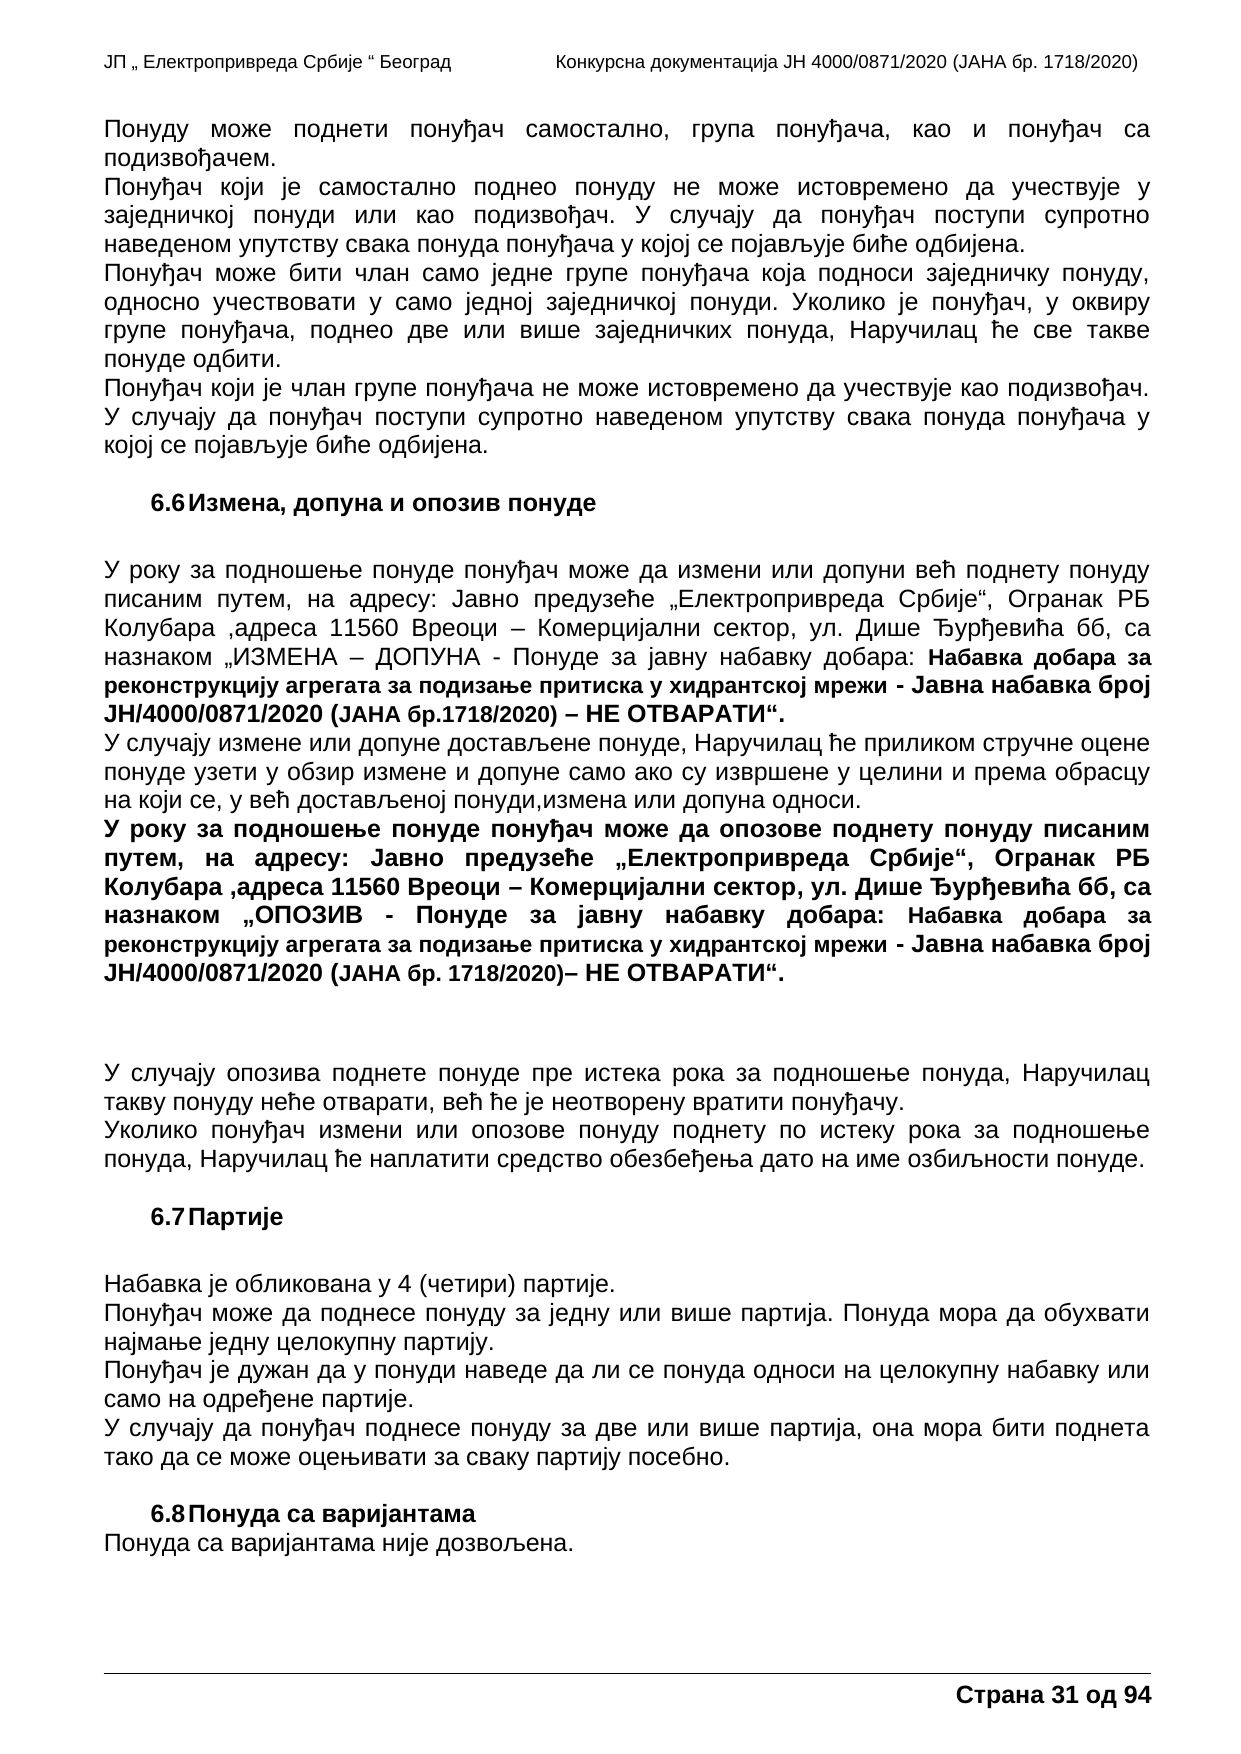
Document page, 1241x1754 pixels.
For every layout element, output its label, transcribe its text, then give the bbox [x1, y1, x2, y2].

text У случају да понуђач поднесе понуду за две или више партија, она мора бити поднета тако да се може оцењивати за сваку партију посебно. [103, 1413, 1151, 1470]
text У случају измене или допуне достављене понуде, Наручилац ће приликом стручне оцене понуде узети у обзир измене и допуне само ако су извршене у целини и према обрасцу на који се, у већ достављеној понуди,измена или допуна односи. [103, 728, 1151, 814]
text Набавка је обликована у 4 (четири) партијe. [103, 1269, 1151, 1298]
text Уколико понуђач измени или опозове понуду поднету по истеку рока за подношење понуда, Наручилац ће наплатити средство обезбеђења дато на име озбиљности понуде. [103, 1115, 1151, 1173]
text Понуду може поднети понуђач самостално, група понуђача, као и понуђач са подизвођачем. [103, 114, 1151, 172]
title У року за подношење понуде понуђач може да опозове поднету понуду писаним путем, на адресу: Јавно предузеће „Електропривреда Србије“, Огранак РБ Колубара ,адреса 11560 Вреоци – Комерцијални сектор, ул. Дише Ђурђевића бб, са назнаком „ОПОЗИВ - Понуде за јавну набавку добара: Набавка добара за реконструкцију агрегата за подизање притиска у хидрантској мрежи - Јавна набавка број ЈН/4000/0871/2020 (ЈАНА бр. 1718/2020)– НЕ ОТВАРАТИ“. [103, 814, 1151, 987]
text Понуда са варијантама није дозвољена. [103, 1528, 1151, 1557]
text Понуђач је дужан да у понуди наведе да ли се понуда односи на целокупну набавку или само на одређене партије. [103, 1355, 1151, 1413]
title У року за подношење понуде понуђач може да измени или допуни већ поднету понуду писаним путем, на адресу: Јавно предузеће „Електропривреда Србије“, Огранак РБ Колубара ,адреса 11560 Вреоци – Комерцијални сектор, ул. Дише Ђурђевића бб, са назнаком „ИЗМЕНА – ДОПУНА - Понуде за јавну набавку добара: Набавка добара за реконструкцију агрегата за подизање притиска у хидрантској мрежи - Јавна набавка број ЈН/4000/0871/2020 (ЈАНА бр.1718/2020) – НЕ ОТВАРАТИ“. [103, 555, 1151, 728]
list Партије [150, 1201, 1151, 1230]
text Понуђач може бити члан само једне групе понуђача која подноси заједничку понуду, односно учествовати у само једној заједничкој понуди. Уколико је понуђач, у оквиру групе понуђача, поднео две или више заједничких понуда, Наручилац ће све такве понуде одбити. [103, 258, 1151, 373]
text Понуђач може да поднесе понуду за једну или више партија. Понуда мора да обухвати најмање једну целокупну партију. [103, 1298, 1151, 1355]
text Понуђач који је члан групе понуђача не може истовремено да учествује као подизвођач. У случају да понуђач поступи супротно наведеном упутству свака понуда понуђача у којој се појављује биће одбијена. [103, 373, 1151, 459]
text Понуђач који је самостално поднео понуду не може истовремено да учествује у заједничкој понуди или као подизвођач. У случају да понуђач поступи супротно наведеном упутству свака понуда понуђача у којој се појављује биће одбијена. [103, 172, 1151, 258]
list Понуда са варијантама [150, 1499, 1151, 1528]
text У случају опозива поднете понуде пре истека рока за подношење понуда, Наручилац такву понуду неће отварати, већ ће је неотворену вратити понуђачу. [103, 1058, 1151, 1115]
list Измена, допуна и опозив понуде [150, 488, 1151, 517]
